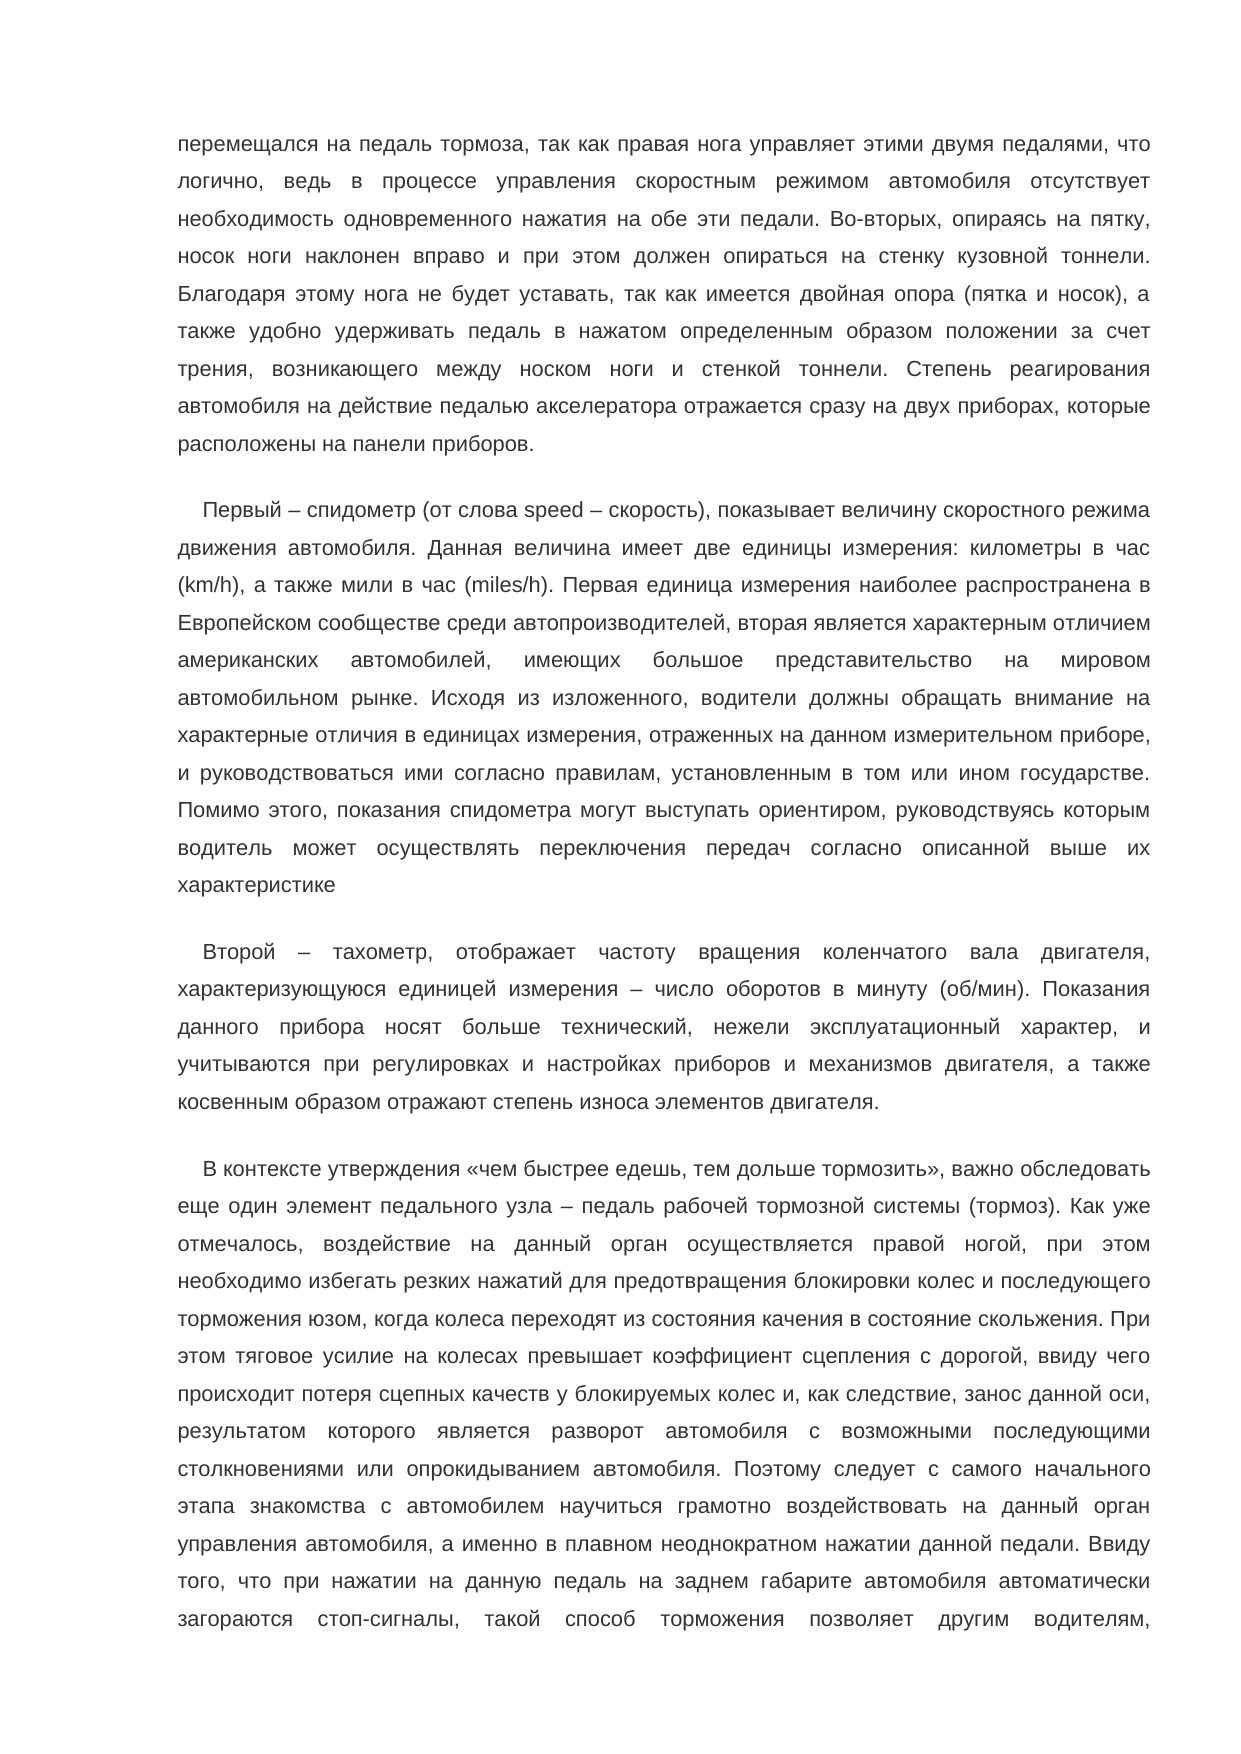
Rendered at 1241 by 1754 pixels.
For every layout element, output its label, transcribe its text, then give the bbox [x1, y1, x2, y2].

text Второй – тахометр, отображает частоту вращения коленчатого вала двигателя, характеризующуюся единицей измерения – число оборотов в минуту (об/мин). Показания данного прибора носят больше технический, нежели эксплуатационный характер, и учитываются при регулировках и настройках приборов и механизмов двигателя, а также косвенным образом отражают степень износа элементов двигателя. [177, 926, 1152, 1114]
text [177, 1143, 1152, 1631]
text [177, 118, 1152, 456]
text Первый – спидометр (от слова speed – скорость), показывает величину скоростного режима движения автомобиля. Данная величина имеет две единицы измерения: километры в час (km/h), а также мили в час (miles/h). Первая единица измерения наиболее распространена в Европейском сообществе среди автопроизводителей, вторая является характерным отличием американских автомобилей, имеющих большое представительство на мировом автомобильном рынке. Исходя из изложенного, водители должны обращать внимание на характерные отличия в единицах измерения, отраженных на данном измерительном приборе, и руководствоваться ими согласно правилам, установленным в том или ином государстве. Помимо этого, показания спидометра могут выступать ориентиром, руководствуясь которым водитель может осуществлять переключения передач согласно описанной выше их характеристике [177, 485, 1152, 897]
